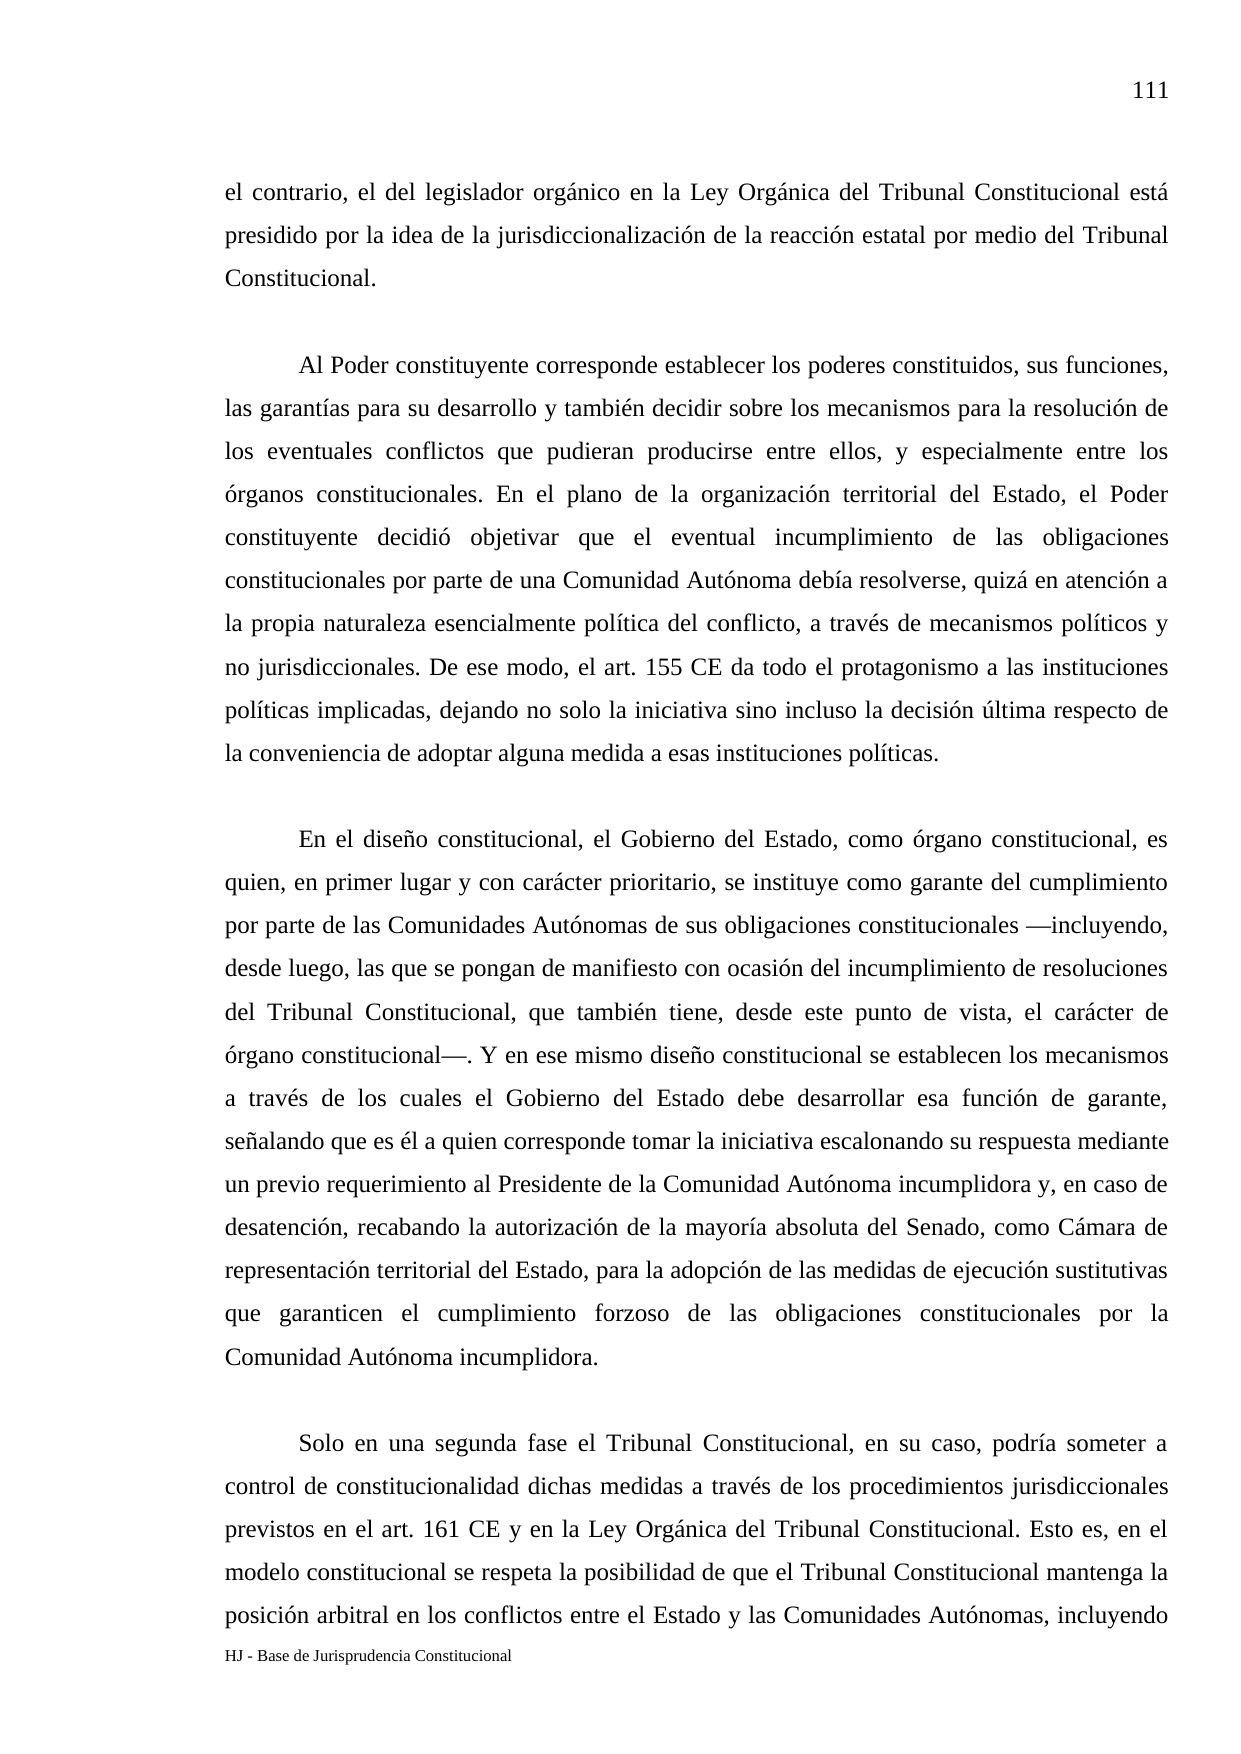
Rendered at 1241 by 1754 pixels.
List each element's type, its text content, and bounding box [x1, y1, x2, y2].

text En el diseño constitucional, el Gobierno del Estado, como órgano constitucional, es quien, en primer lugar y con carácter prioritario, se instituye como garante del cumplimiento por parte de las Comunidades Autónomas de sus obligaciones constitucionales —incluyendo, desde luego, las que se pongan de manifiesto con ocasión del incumplimiento de resoluciones del Tribunal Constitucional, que también tiene, desde este punto de vista, el carácter de órgano constitucional—. Y en ese mismo diseño constitucional se establecen los mecanismos a través de los cuales el Gobierno del Estado debe desarrollar esa función de garante, señalando que es él a quien corresponde tomar la iniciativa escalonando su respuesta mediante un previo requerimiento al Presidente de la Comunidad Autónoma incumplidora y, en caso de desatención, recabando la autorización de la mayoría absoluta del Senado, como Cámara de representación territorial del Estado, para la adopción de las medidas de ejecución sustitutivas que garanticen el cumplimiento forzoso de las obligaciones constitucionales por la Comunidad Autónoma incumplidora. [224, 824, 1169, 1370]
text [224, 1428, 1169, 1629]
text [224, 177, 1169, 292]
text Al Poder constituyente corresponde establecer los poderes constituidos, sus funciones, las garantías para su desarrollo y también decidir sobre los mecanismos para la resolución de los eventuales conflictos que pudieran producirse entre ellos, y especialmente entre los órganos constitucionales. En el plano de la organización territorial del Estado, el Poder constituyente decidió objetivar que el eventual incumplimiento de las obligaciones constitucionales por parte de una Comunidad Autónoma debía resolverse, quizá en atención a la propia naturaleza esencialmente política del conflicto, a través de mecanismos políticos y no jurisdiccionales. De ese modo, el art. 155 CE da todo el protagonismo a las instituciones políticas implicadas, dejando no solo la iniciativa sino incluso la decisión última respecto de la conveniencia de adoptar alguna medida a esas instituciones políticas. [224, 350, 1169, 767]
